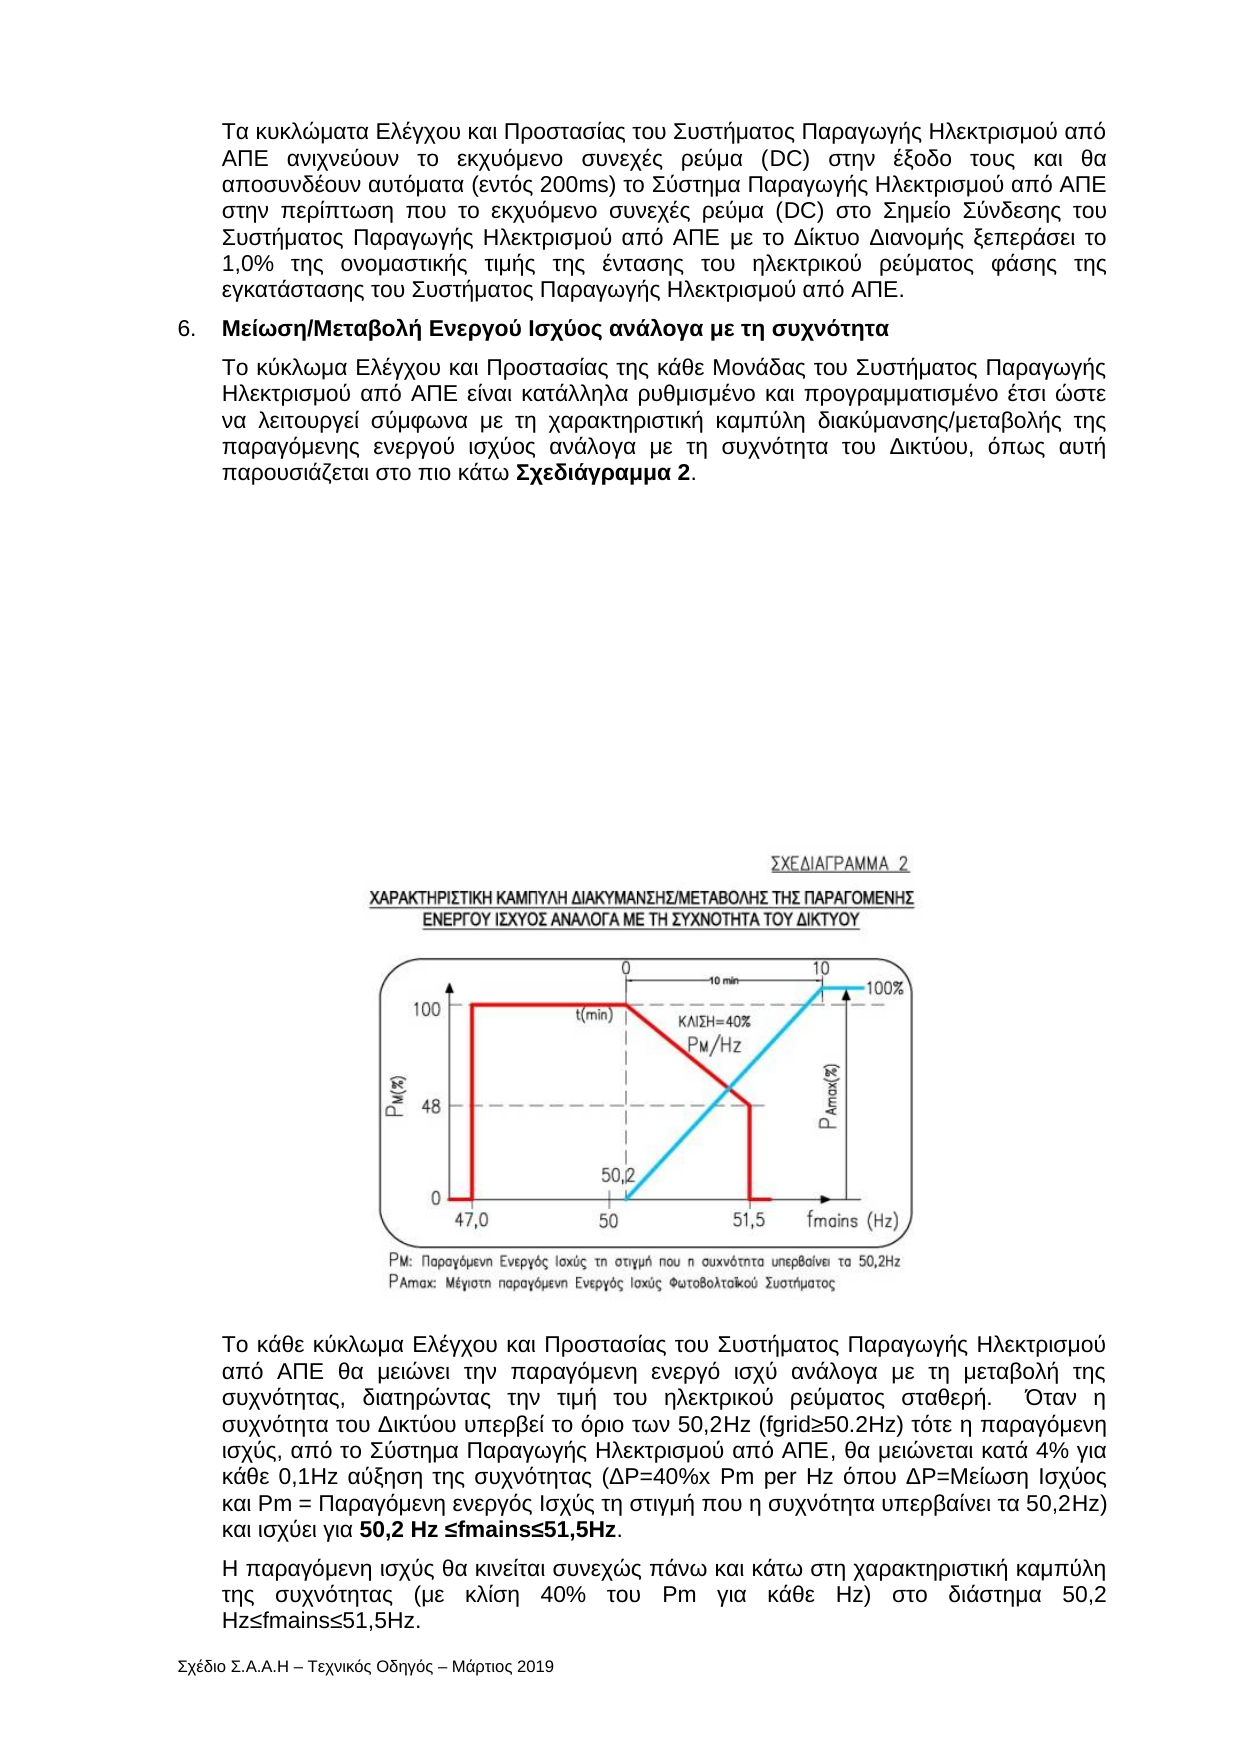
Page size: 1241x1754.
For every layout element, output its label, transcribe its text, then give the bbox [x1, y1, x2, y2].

text Τα κυκλώματα Ελέγχου και Προστασίας του Συστήματος Παραγωγής Ηλεκτρισμού από ΑΠΕ ανιχνεύουν το εκχυόμενο συνεχές ρεύμα (DC) στην έξοδο τους και θα αποσυνδέουν αυτόματα (εντός 200ms) το Σύστημα Παραγωγής Ηλεκτρισμού από ΑΠΕ στην περίπτωση που το εκχυόμενο συνεχές ρεύμα (DC) στο Σημείο Σύνδεσης του Συστήματος Παραγωγής Ηλεκτρισμού από ΑΠΕ με το Δίκτυο Διανομής ξεπεράσει το 1,0% της ονομαστικής τιμής της έντασης του ηλεκτρικού ρεύματος φάσης της εγκατάστασης του Συστήματος Παραγωγής Ηλεκτρισμού από AΠΕ. [222, 118, 1107, 303]
list Μείωση/Μεταβολή Ενεργού Ισχύος ανάλογα με τη συχνότητα [177, 315, 1107, 341]
text Η παραγόμενη ισχύς θα κινείται συνεχώς πάνω και κάτω στη χαρακτηριστική καμπύλη της συχνότητας (με κλίση 40% του Pm για κάθε Hz) στο διάστημα 50,2 Hz≤fmains≤51,5Hz. [222, 1555, 1107, 1634]
picture [351, 837, 933, 1308]
text Το κάθε κύκλωμα Ελέγχου και Προστασίας του Συστήματος Παραγωγής Ηλεκτρισμού από ΑΠΕ θα μειώνει την παραγόμενη ενεργό ισχύ ανάλογα με τη μεταβολή της συχνότητας, διατηρώντας την τιμή του ηλεκτρικού ρεύματος σταθερή. Όταν η συχνότητα του Δικτύου υπερβεί το όριο των 50,2Hz (fgrid≥50.2Hz) τότε η παραγόμενη ισχύς, από το Σύστημα Παραγωγής Ηλεκτρισμού από ΑΠΕ, θα μειώνεται κατά 4% για κάθε 0,1Hz αύξηση της συχνότητας (ΔΡ=40%x Pm per Hz όπου ΔΡ=Μείωση Ισχύος και Ρm = Παραγόμενη ενεργός Ισχύς τη στιγμή που η συχνότητα υπερβαίνει τα 50,2Hz) και ισχύει για 50,2 Hz ≤fmains≤51,5Hz. [222, 1331, 1107, 1542]
text Το κύκλωμα Ελέγχου και Προστασίας της κάθε Μονάδας του Συστήματος Παραγωγής Ηλεκτρισμού από ΑΠΕ είναι κατάλληλα ρυθμισμένο και προγραμματισμένο έτσι ώστε να λειτουργεί σύμφωνα με τη χαρακτηριστική καμπύλη διακύμανσης/μεταβολής της παραγόμενης ενεργού ισχύος ανάλογα με τη συχνότητα του Δικτύου, όπως αυτή παρουσιάζεται στο πιο κάτω Σχεδιάγραμμα 2. [222, 354, 1107, 486]
